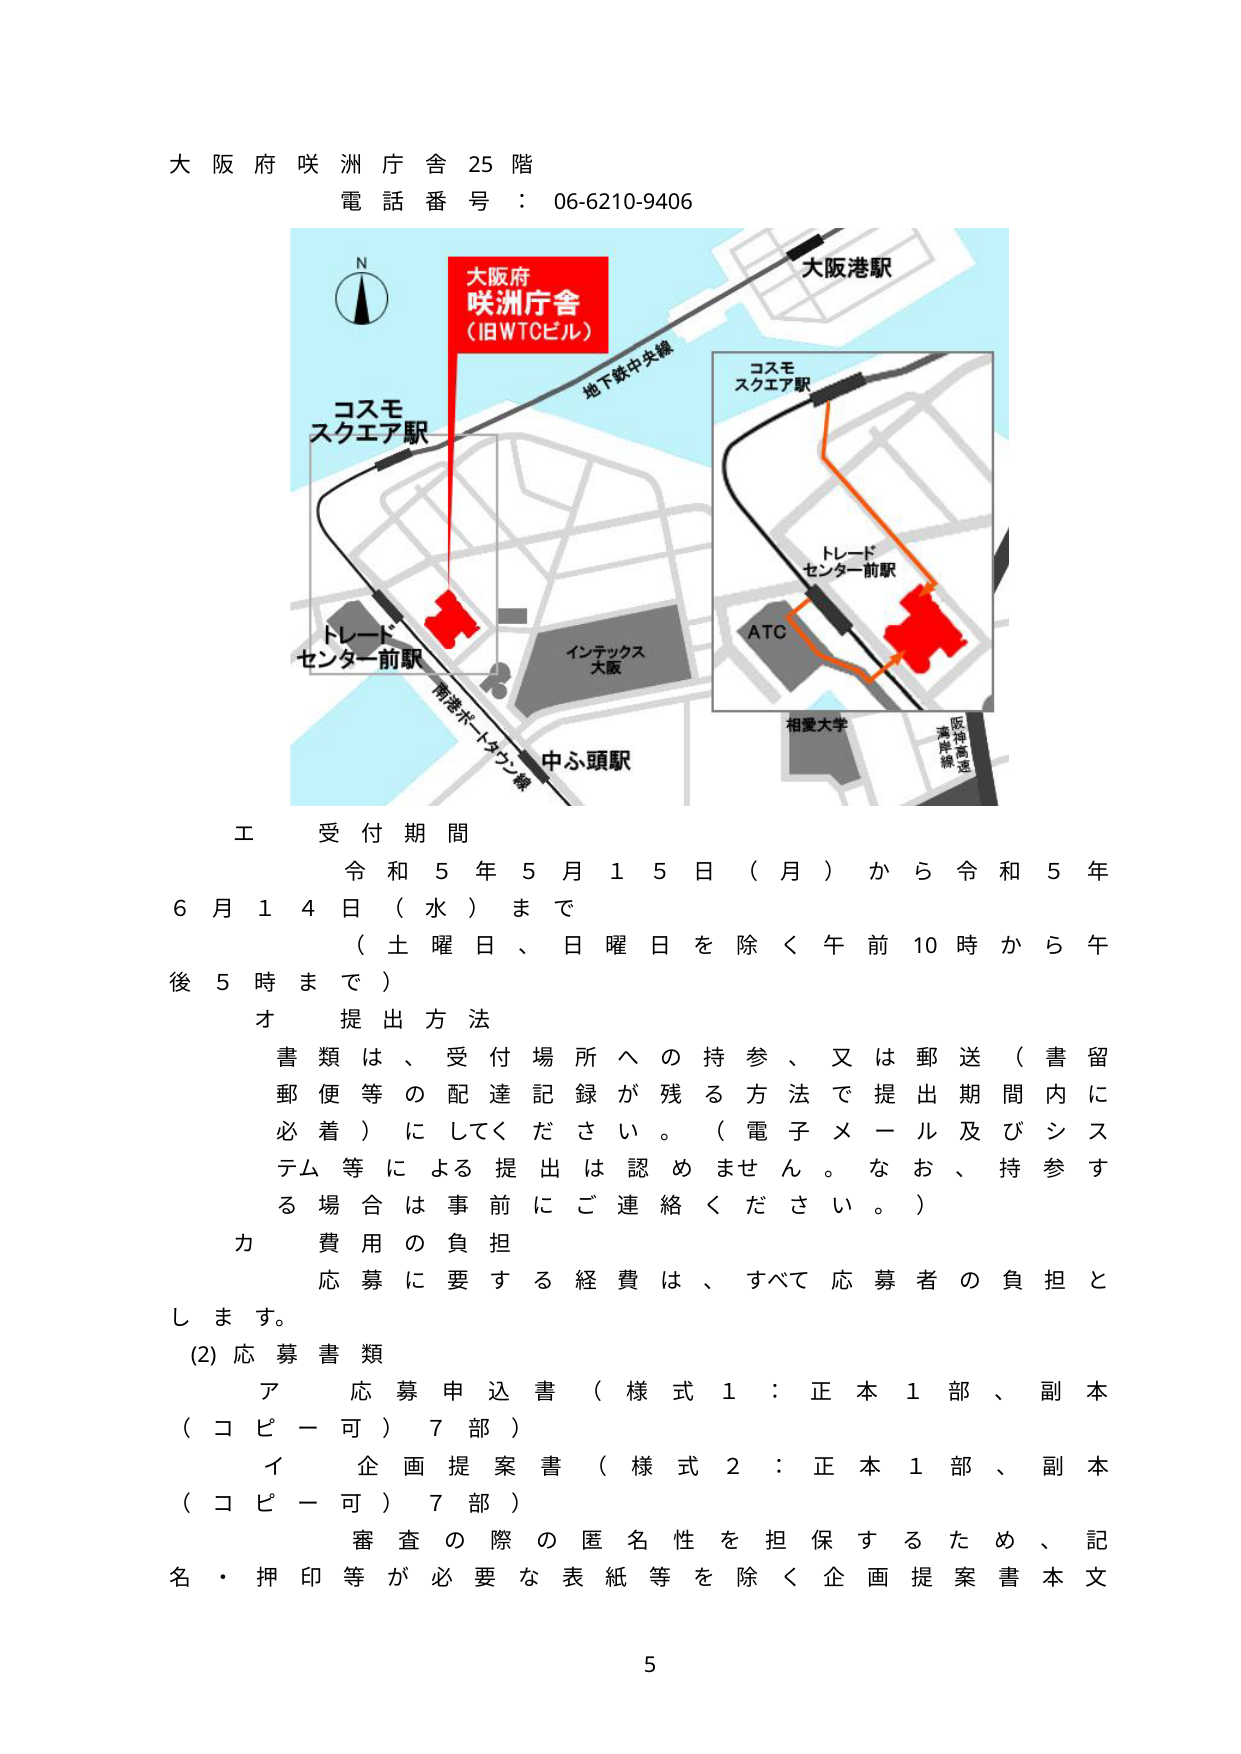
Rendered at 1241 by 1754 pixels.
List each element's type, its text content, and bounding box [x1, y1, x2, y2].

text 電話番号：06‐6210‐9406 [169, 182, 1130, 219]
text エ 受付期間 [169, 814, 1130, 851]
text 令和５年５月１５日（月）から令和５年６月１４日（水）まで [169, 851, 1130, 925]
text オ 提出方法 [169, 1000, 1130, 1037]
text カ 費用の負担 [169, 1223, 1130, 1260]
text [169, 144, 1130, 182]
text イ 企画提案書（様式２：正本１部、副本（コピー可）７部） [169, 1446, 1130, 1520]
text 応募に要する経費は、すべて応募者の負担とします。 [169, 1260, 1130, 1334]
text 書類は、受付場所への持参、又は郵送（書留郵便等の配達記録が残る方法で提出期間内に必着）にしてください。（電子メール及びシステム等による提出は認めません。なお、持参する場合は事前にご連絡ください。） [255, 1037, 1130, 1223]
text (2) 応募書類 [169, 1334, 1130, 1372]
text （土曜日、日曜日を除く午前10時から午後５時まで） [169, 925, 1130, 1000]
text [169, 1520, 1130, 1595]
text ア 応募申込書（様式１：正本１部、副本（コピー可）７部） [169, 1372, 1130, 1446]
